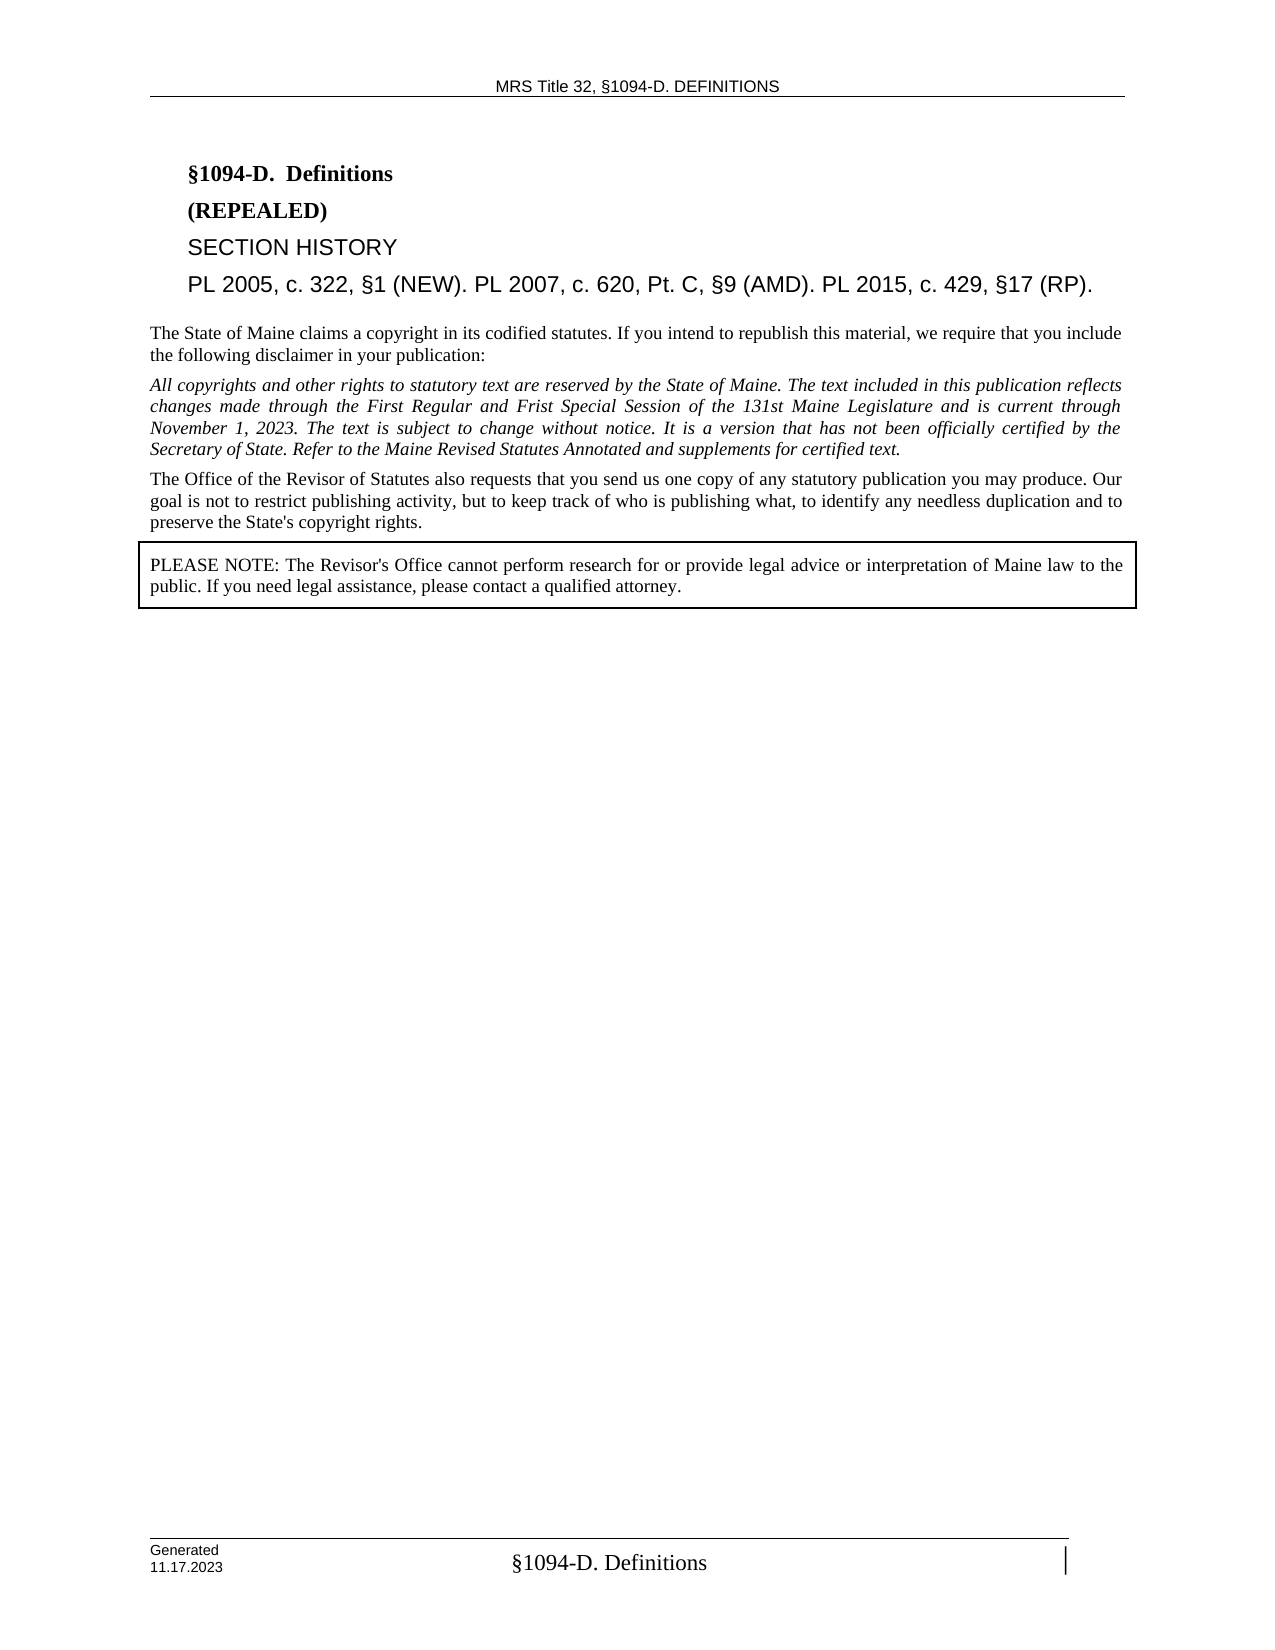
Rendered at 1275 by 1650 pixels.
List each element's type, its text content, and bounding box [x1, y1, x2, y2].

text §1094-D. Definitions [187, 160, 1125, 187]
text PLEASE NOTE: The Revisor's Office cannot perform research for or provide legal advice or interpretation of Maine law to the public. If you need legal assistance, please contact a qualified attorney. [140, 543, 1135, 607]
text The Office of the Revisor of Statutes also requests that you send us one copy of any statutory publication you may produce. Our goal is not to restrict publishing activity, but to keep track of who is publishing what, to identify any needless duplication and to preserve the State's copyright rights. [150, 468, 1125, 533]
text All copyrights and other rights to statutory text are reserved by the State of Maine. The text included in this publication reflects changes made through the First Regular and Frist Special Session of the 131st Maine Legislature and is current through November 1, 2023 . The text is subject to change without notice. It is a version that has not been officially certified by the Secretary of State. Refer to the Maine Revised Statutes Annotated and supplements for certified text. [150, 373, 1125, 460]
text The State of Maine claims a copyright in its codified statutes. If you intend to republish this material, we require that you include the following disclaimer in your publication: [150, 322, 1125, 365]
text PL 2005, c. 322, §1 (NEW). PL 2007, c. 620, Pt. C, §9 (AMD). PL 2015, c. 429, §17 (RP). [187, 271, 1125, 297]
text (REPEALED) [187, 197, 1125, 223]
text SECTION HISTORY [187, 234, 1125, 260]
